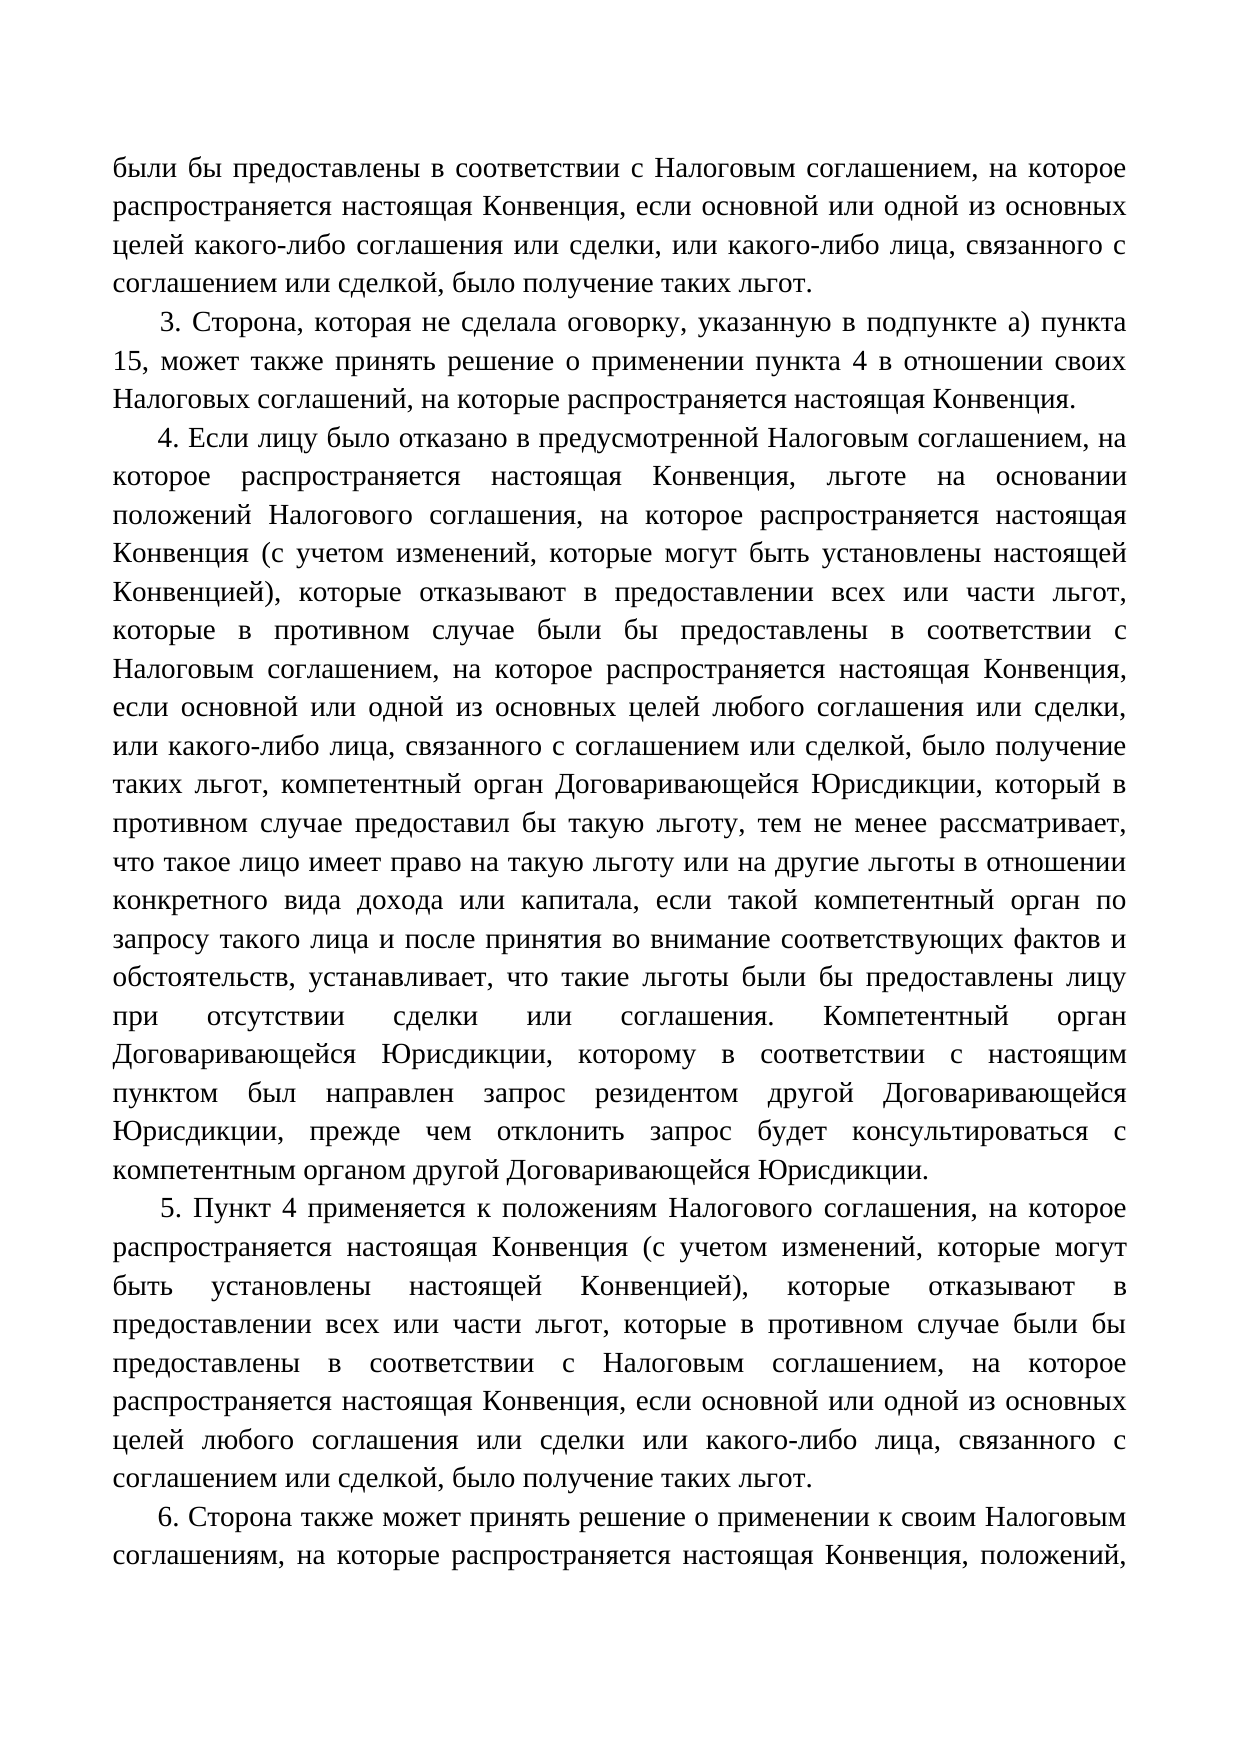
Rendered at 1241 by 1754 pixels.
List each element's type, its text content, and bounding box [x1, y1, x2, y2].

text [112, 1499, 1128, 1571]
text 3. Сторона, которая не сделала оговорку, указанную в подпункте а) пункта 15, может также принять решение о применении пункта 4 в отношении своих Налоговых соглашений, на которые распространяется настоящая Конвенция. [112, 304, 1128, 415]
text 5. Пункт 4 применяется к положениям Налогового соглашения, на которое распространяется настоящая Конвенция (с учетом изменений, которые могут быть установлены настоящей Конвенцией), которые отказывают в предоставлении всех или части льгот, которые в противном случае были бы предоставлены в соответствии с Налоговым соглашением, на которое распространяется настоящая Конвенция, если основной или одной из основных целей любого соглашения или сделки или какого-либо лица, связанного с соглашением или сделкой, было получение таких льгот. [112, 1191, 1128, 1494]
text 4. Если лицу было отказано в предусмотренной Налоговым соглашением, на которое распространяется настоящая Конвенция, льготе на основании положений Налогового соглашения, на которое распространяется настоящая Конвенция (с учетом изменений, которые могут быть установлены настоящей Конвенцией), которые отказывают в предоставлении всех или части льгот, которые в противном случае были бы предоставлены в соответствии с Налоговым соглашением, на которое распространяется настоящая Конвенция, если основной или одной из основных целей любого соглашения или сделки, или какого-либо лица, связанного с соглашением или сделкой, было получение таких льгот, компетентный орган Договаривающейся Юрисдикции, который в противном случае предоставил бы такую льготу, тем не менее рассматривает, что такое лицо имеет право на такую льготу или на другие льготы в отношении конкретного вида дохода или капитала, если такой компетентный орган по запросу такого лица и после принятия во внимание соответствующих фактов и обстоятельств, устанавливает, что такие льготы были бы предоставлены лицу при отсутствии сделки или соглашения. Компетентный орган Договаривающейся Юрисдикции, которому в соответствии с настоящим пунктом был направлен запрос резидентом другой Договаривающейся Юрисдикции, прежде чем отклонить запрос будет консультироваться с компетентным органом другой Договаривающейся Юрисдикции. [112, 420, 1128, 1186]
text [112, 150, 1128, 299]
